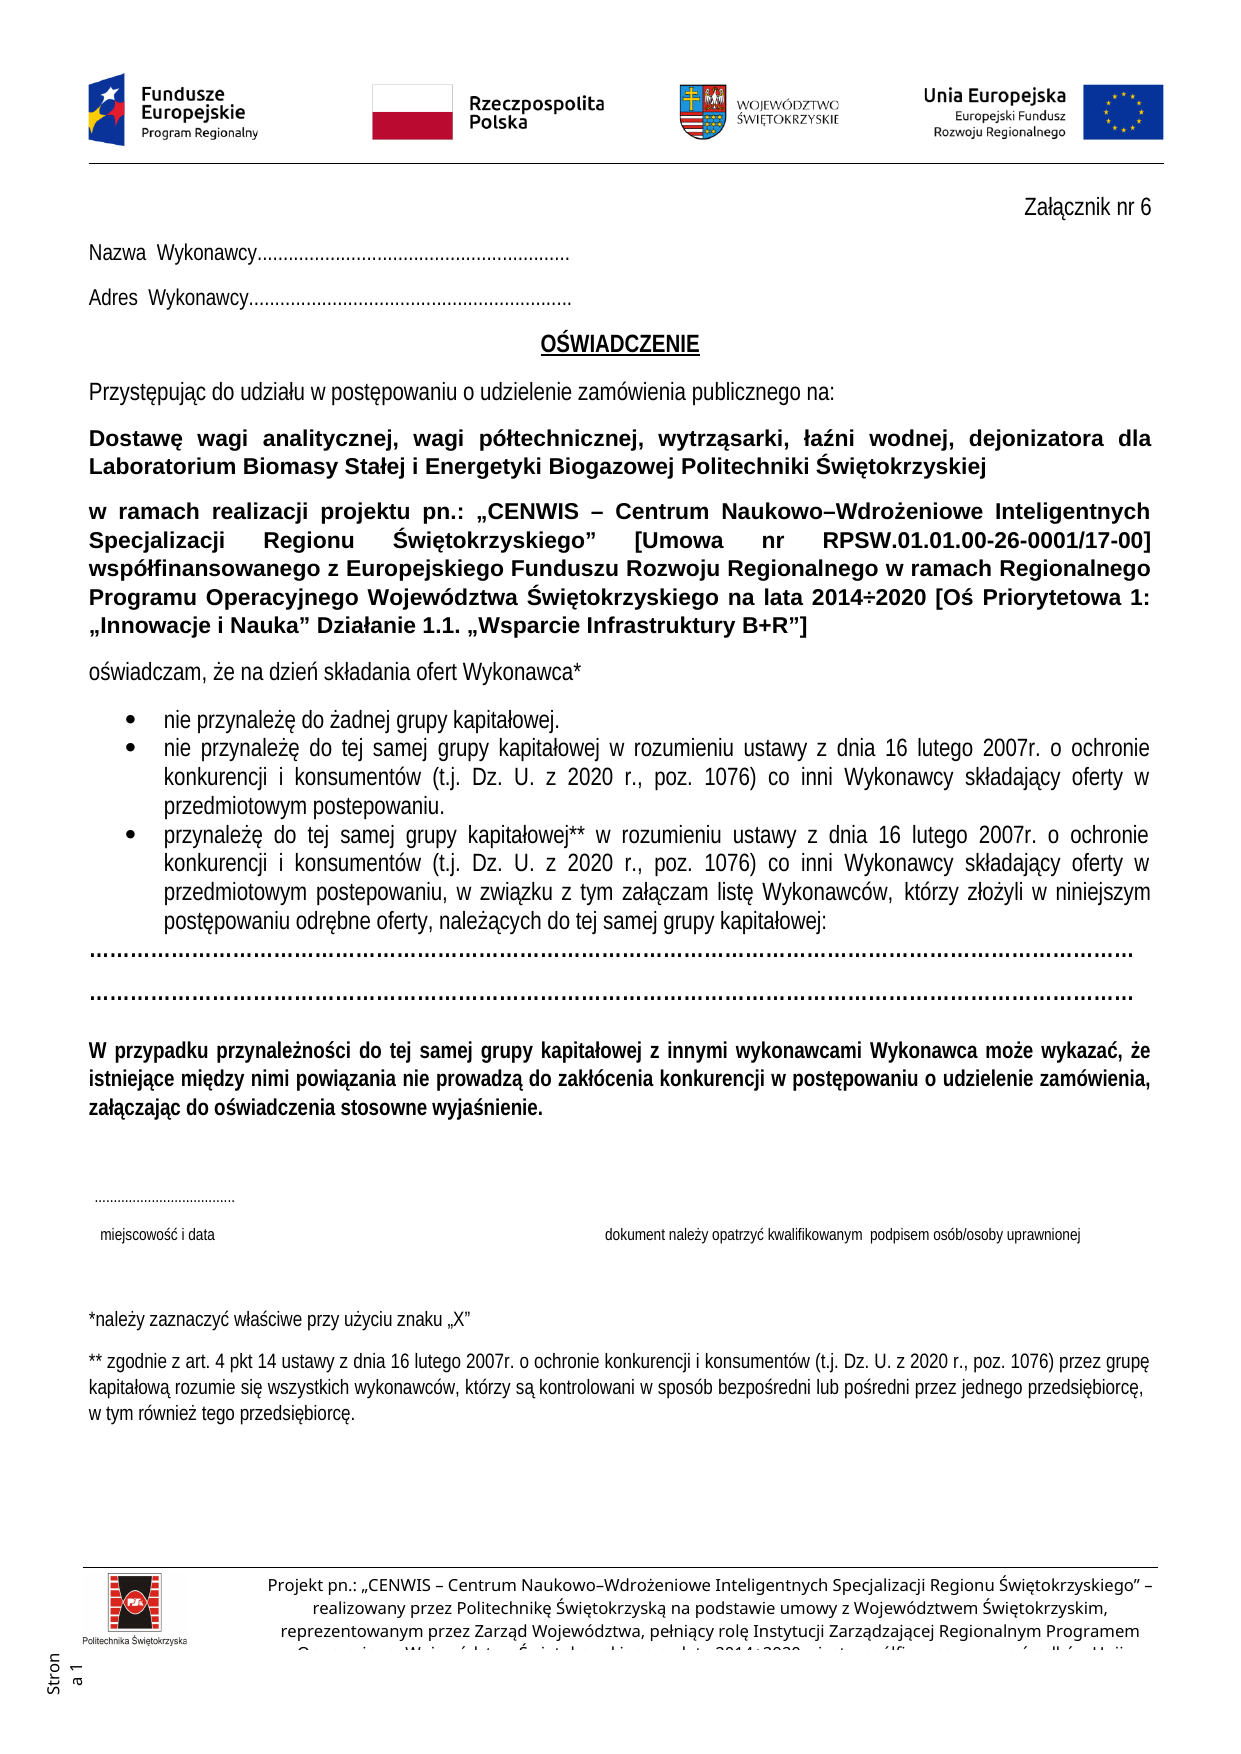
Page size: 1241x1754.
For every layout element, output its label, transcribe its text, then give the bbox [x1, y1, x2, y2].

list nie przynależę do żadnej grupy kapitałowej. [126, 704, 1152, 733]
text W przypadku przynależności do tej samej grupy kapitałowej z innymi wykonawcami Wykonawca może wykazać, że istniejące między nimi powiązania nie prowadzą do zakłócenia konkurencji w postępowaniu o udzielenie zamówienia, załączając do oświadczenia stosowne wyjaśnienie. [89, 1037, 1152, 1120]
text OŚWIADCZENIE [89, 329, 1152, 358]
text miejscowość i data dokument należy opatrzyć kwalifikowanym podpisem osób/osoby uprawnionej [89, 1224, 1152, 1244]
picture [88, 73, 258, 146]
picture [679, 73, 839, 146]
picture [372, 73, 604, 146]
list przynależę do tej samej grupy kapitałowej** w rozumieniu ustawy z dnia 16 lutego 2007r. o ochronie konkurencji i konsumentów (t.j. Dz. U. z 2020 r., poz. 1076) co inni Wykonawcy składający oferty w przedmiotowym postepowaniu, w związku z tym załączam listę Wykonawców, którzy złożyli w niniejszym postępowaniu odrębne oferty, należących do tej samej grupy kapitałowej: [126, 819, 1152, 934]
text w ramach realizacji projektu pn.: „CENWIS – Centrum Naukowo–Wdrożeniowe Inteligentnych Specjalizacji Regionu Świętokrzyskiego” [Umowa nr RPSW.01.01.00-26-0001/17-00] współfinansowanego z Europejskiego Funduszu Rozwoju Regionalnego w ramach Regionalnego Programu Operacyjnego Województwa Świętokrzyskiego na lata 2014÷2020 [Oś Priorytetowa 1: „Innowacje i Nauka” Działanie 1.1. „Wsparcie Infrastruktury B+R”] [89, 498, 1152, 638]
text Adres Wykonawcy.............................................................. [89, 284, 1152, 311]
text ..................................... [89, 1186, 1152, 1206]
text oświadczam, że na dzień składania ofert Wykonawca* [89, 657, 1152, 686]
picture [924, 73, 1164, 146]
text *należy zaznaczyć właściwe przy użyciu znaku „X” [89, 1307, 1152, 1331]
text ** zgodnie z art. 4 pkt 14 ustawy z dnia 16 lutego 2007r. o ochronie konkurencji i konsumentów (t.j. Dz. U. z 2020 r., poz. 1076) przez grupę kapitałową rozumie się wszystkich wykonawców, którzy są kontrolowani w sposób bezpośredni lub pośredni przez jednego przedsiębiorcę, w tym również tego przedsiębiorcę. [89, 1349, 1152, 1425]
text Przystępując do udziału w postępowaniu o udzielenie zamówienia publicznego na: [89, 377, 1152, 406]
list nie przynależę do tej samej grupy kapitałowej w rozumieniu ustawy z dnia 16 lutego 2007r. o ochronie konkurencji i konsumentów (t.j. Dz. U. z 2020 r., poz. 1076) co inni Wykonawcy składający oferty w przedmiotowym postepowaniu. [126, 733, 1152, 819]
text Dostawę wagi analitycznej, wagi półtechnicznej, wytrząsarki, łaźni wodnej, dejonizatora dla Laboratorium Biomasy Stałej i Energetyki Biogazowej Politechniki Świętokrzyskiej [89, 424, 1152, 479]
text Załącznik nr 6 [89, 192, 1152, 220]
text ……………………………………………………………………………………………………………………………………………………………………………………………………………………………………………………………………………… [89, 934, 1152, 1006]
picture [82, 1573, 187, 1646]
text Nazwa Wykonawcy............................................................ [89, 239, 1152, 266]
